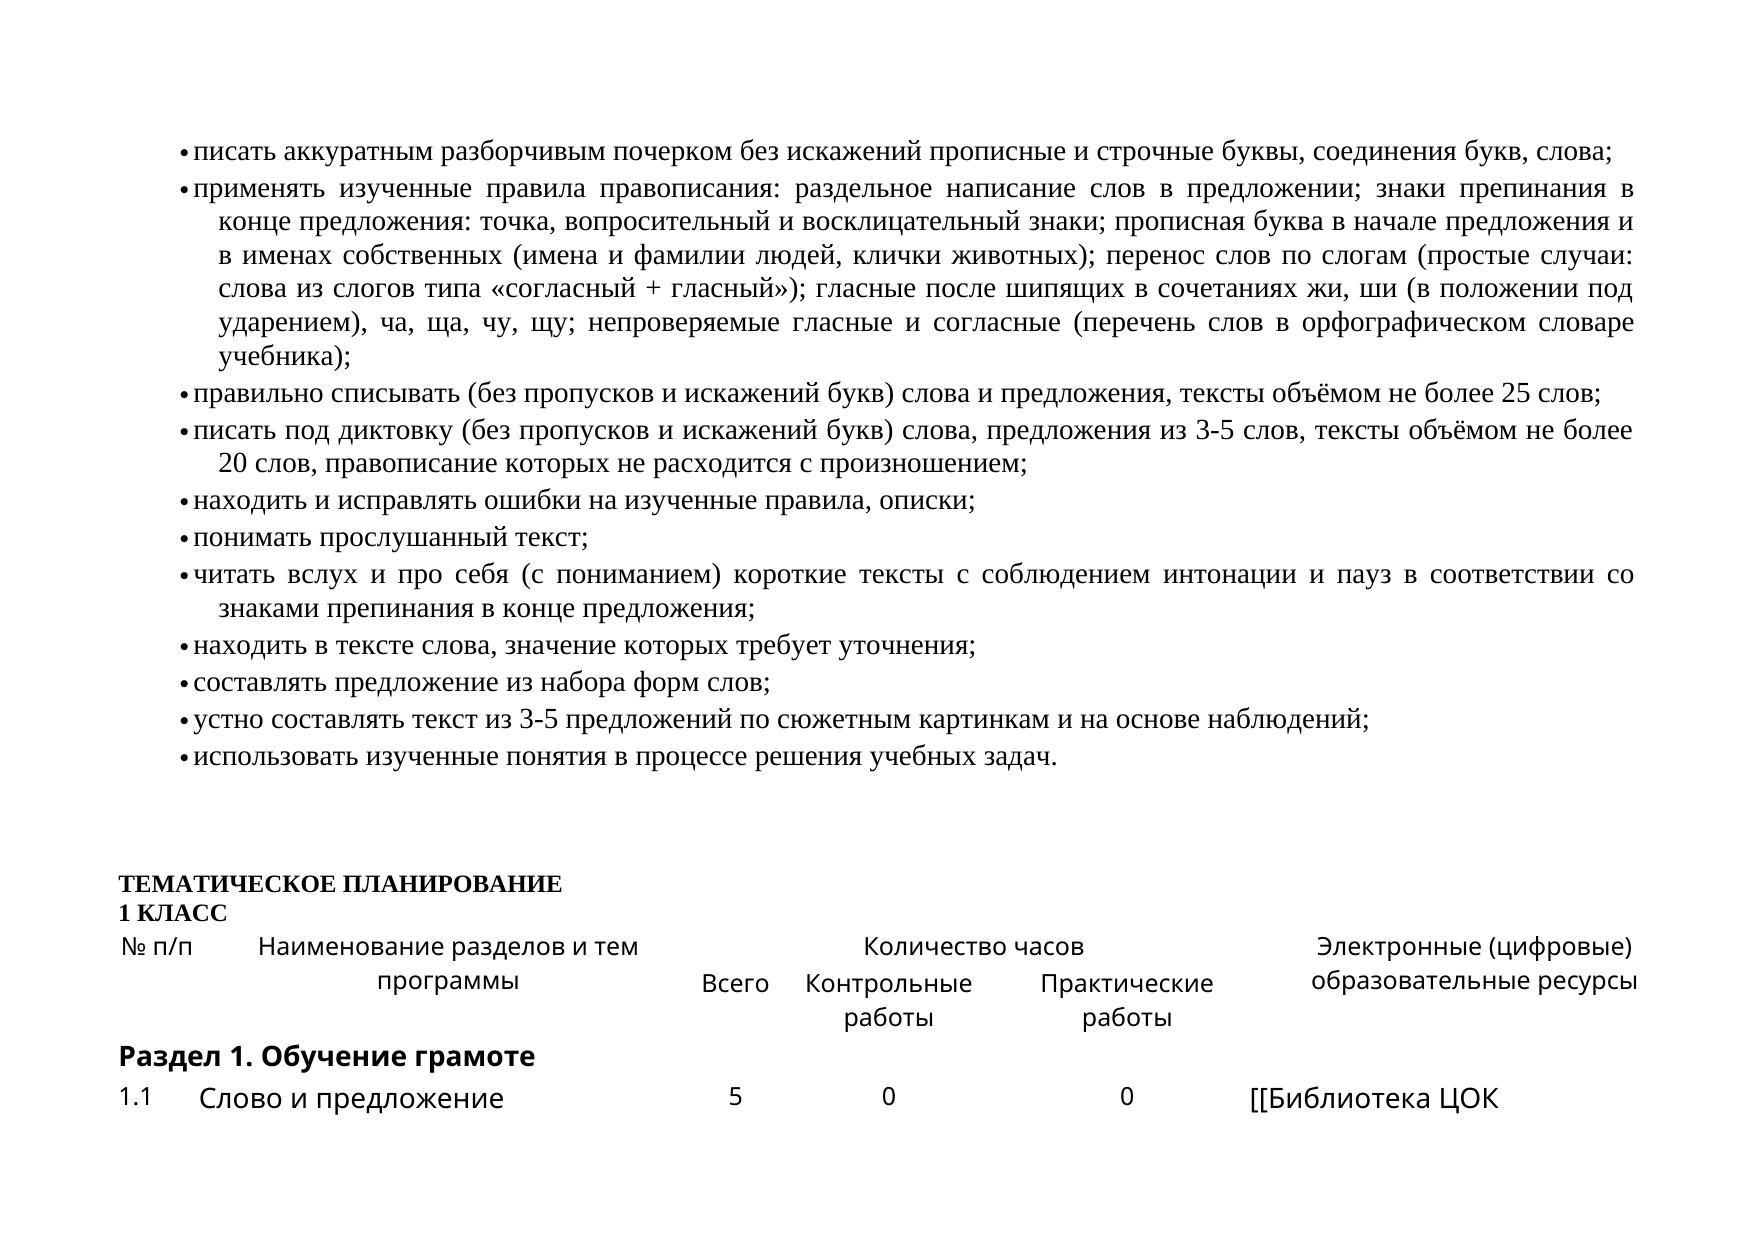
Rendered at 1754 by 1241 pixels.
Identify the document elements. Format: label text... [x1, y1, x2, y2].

text ТЕМАТИЧЕСКОЕ ПЛАНИРОВАНИЕ [118, 869, 1636, 898]
table_header № п/п [117, 927, 197, 1035]
text 1 КЛАСС [118, 898, 1636, 927]
table_cell Раздел 1. Обучение грамоте [117, 1035, 1701, 1077]
table_cell Контрольные работы [771, 964, 1006, 1035]
table_cell 1.1 [117, 1077, 197, 1118]
table_cell 0 [1006, 1077, 1248, 1118]
list устно составлять текст из 3-5 предложений по сюжетным картинкам и на основе наблюдений; [181, 701, 1636, 735]
list составлять предложение из набора форм слов; [181, 664, 1636, 698]
table_cell 5 [700, 1077, 771, 1118]
table_cell Всего [700, 964, 771, 1035]
list находить в тексте слова, значение которых требует уточнения; [181, 627, 1636, 661]
table_cell 0 [771, 1077, 1006, 1118]
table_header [1248, 927, 1701, 1035]
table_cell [1248, 1077, 1701, 1118]
list использовать изученные понятия в процессе решения учебных задач. [181, 738, 1636, 772]
table_cell Слово и предложение [197, 1077, 699, 1118]
list писать под диктовку (без пропусков и искажений букв) слова, предложения из 3-5 слов, тексты объёмом не более 20 слов, правописание которых не расходится с произношением; [181, 412, 1636, 479]
table_header Количество часов [700, 927, 1248, 964]
table_cell Практические работы [1006, 964, 1248, 1035]
list читать вслух и про себя (с пониманием) короткие тексты с соблюдением интонации и пауз в соответствии со знаками препинания в конце предложения; [181, 557, 1636, 624]
list правильно списывать (без пропусков и искажений букв) слова и предложения, тексты объёмом не более 25 слов; [181, 375, 1636, 408]
list писать аккуратным разборчивым почерком без искажений прописные и строчные буквы, соединения букв, слова; [181, 133, 1636, 166]
list находить и исправлять ошибки на изученные правила, описки; [181, 482, 1636, 516]
list понимать прослушанный текст; [181, 519, 1636, 553]
table_header Наименование разделов и тем программы [197, 927, 699, 1035]
list применять изученные правила правописания: раздельное написание слов в предложении; знаки препинания в конце предложения: точка, вопросительный и восклицательный знаки; прописная буква в начале предложения и в именах собственных (имена и фамилии людей, клички животных); перенос слов по слогам (простые случаи: слова из слогов типа «согласный + гласный»); гласные после шипящих в сочетаниях жи, ши (в положении под ударением), ча, ща, чу, щу; непроверяемые гласные и согласные (перечень слов в орфографическом словаре учебника); [181, 170, 1636, 371]
